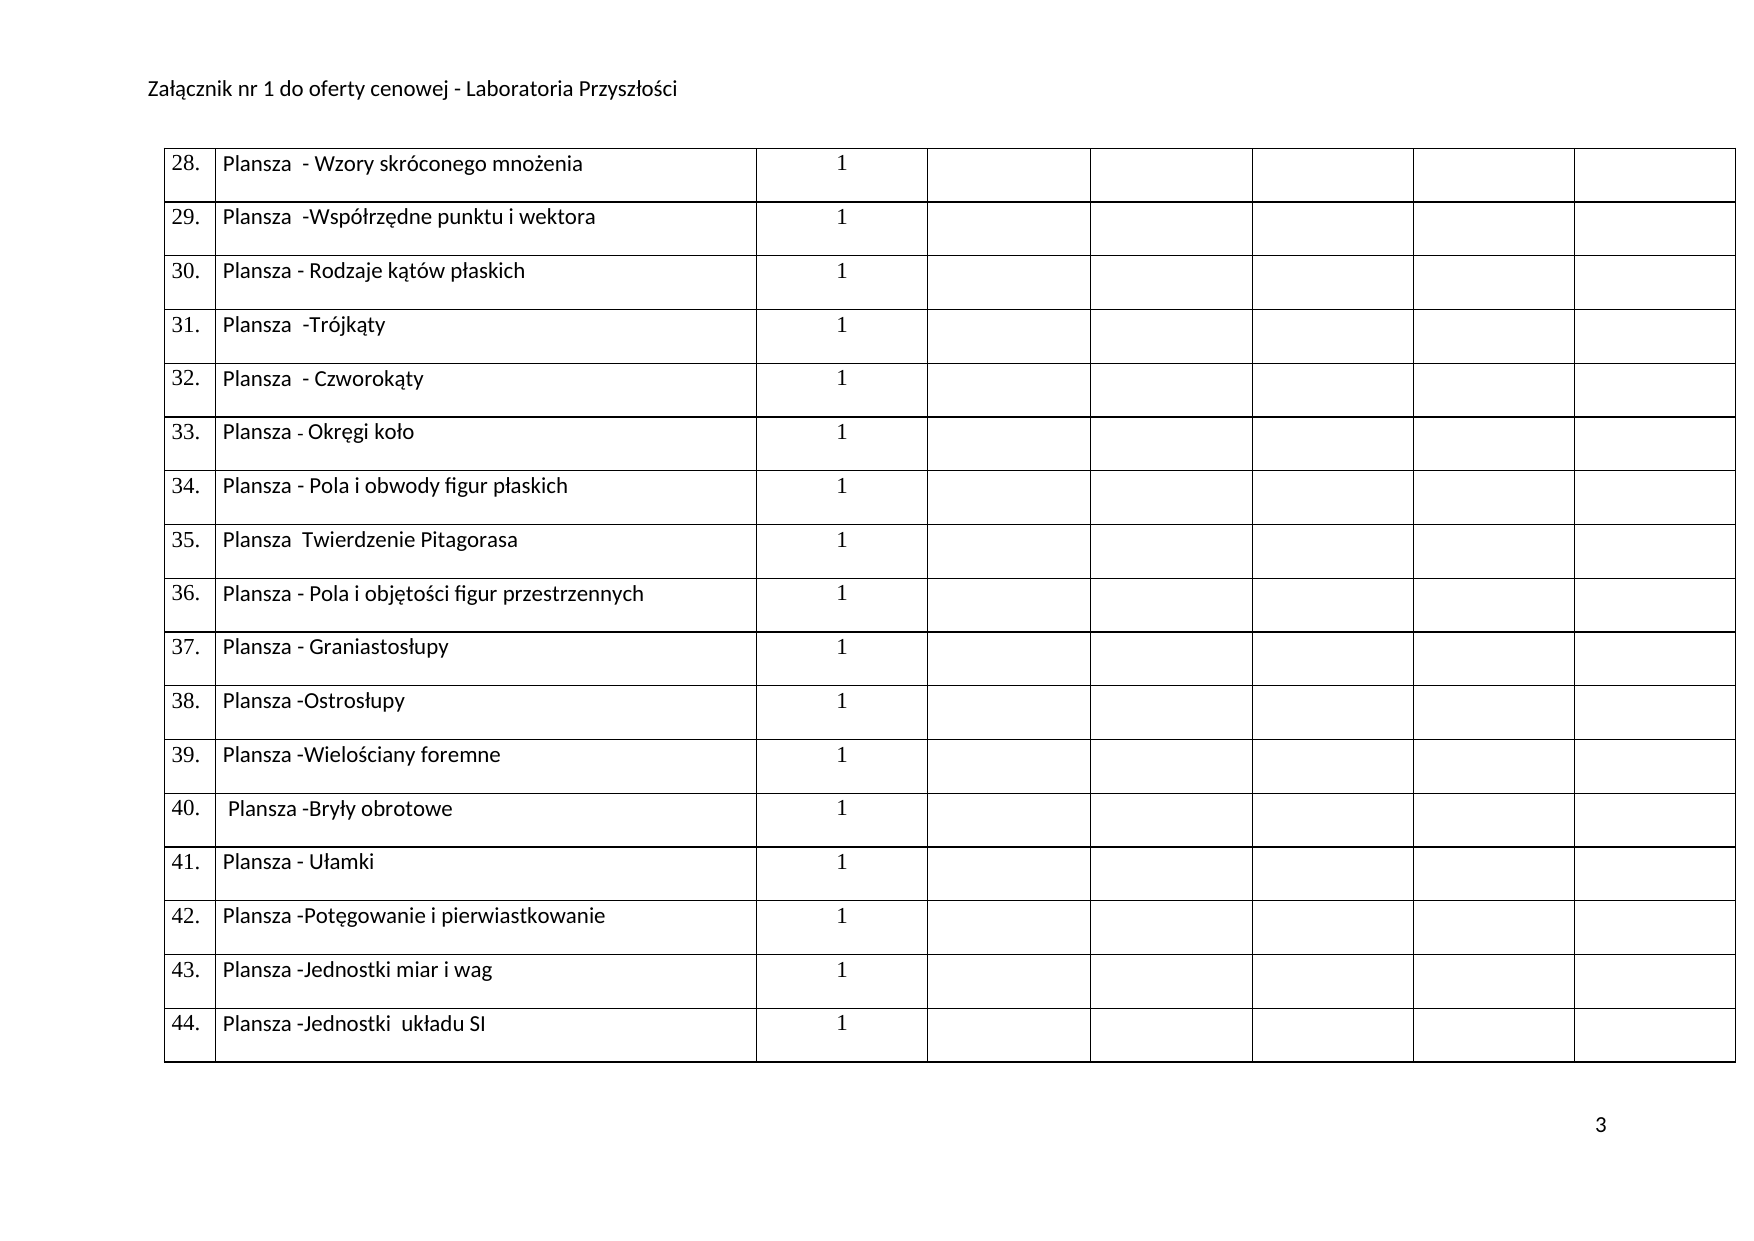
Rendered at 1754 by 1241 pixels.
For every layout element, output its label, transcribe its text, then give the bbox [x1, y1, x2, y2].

table_cell 1 [757, 1009, 927, 1061]
table_cell [928, 633, 1090, 685]
table_cell [1091, 955, 1252, 1008]
table_cell Plansza -Trójkąty [216, 310, 756, 363]
table_cell [928, 686, 1090, 739]
table_cell [1414, 794, 1574, 846]
table_cell [1575, 579, 1735, 631]
table_cell [1091, 471, 1252, 524]
table_cell [1575, 525, 1735, 578]
table_cell [928, 310, 1090, 363]
table_cell 35. [165, 525, 215, 578]
table_cell 1 [757, 471, 927, 524]
table_cell 1 [757, 364, 927, 416]
table_cell 40. [165, 794, 215, 846]
table_cell [1253, 955, 1413, 1008]
table_cell [1253, 901, 1413, 954]
table_cell [1253, 203, 1413, 255]
table_cell [1091, 525, 1252, 578]
table_cell [1253, 525, 1413, 578]
table_cell [1575, 901, 1735, 954]
table_cell [1253, 471, 1413, 524]
table_cell [1575, 310, 1735, 363]
table_cell [1575, 256, 1735, 309]
table_cell [1575, 203, 1735, 255]
table_cell [1414, 364, 1574, 416]
table_cell [1091, 633, 1252, 685]
table_cell [1414, 525, 1574, 578]
table_cell [1414, 686, 1574, 739]
table_cell 1 [757, 256, 927, 309]
table_cell [1253, 794, 1413, 846]
table_cell Plansza -Wielościany foremne [216, 740, 756, 793]
table_cell [1414, 471, 1574, 524]
table_cell Plansza - Wzory skróconego mnożenia [216, 149, 756, 201]
table_cell 1 [757, 203, 927, 255]
table_cell 32. [165, 364, 215, 416]
table_cell 1 [757, 579, 927, 631]
table_cell 28. [165, 149, 215, 201]
table_cell [1414, 418, 1574, 470]
table_cell 33. [165, 418, 215, 470]
table_cell [928, 579, 1090, 631]
table_cell 38. [165, 686, 215, 739]
table_cell [1575, 955, 1735, 1008]
table_cell [928, 203, 1090, 255]
table_cell [928, 364, 1090, 416]
table_cell [1091, 256, 1252, 309]
table_cell Plansza Twierdzenie Pitagorasa [216, 525, 756, 578]
table_cell [1414, 256, 1574, 309]
table_cell [1414, 955, 1574, 1008]
table_cell Plansza - Pola i objętości figur przestrzennych [216, 579, 756, 631]
table_cell [1253, 848, 1413, 900]
table_cell 1 [757, 310, 927, 363]
table_cell [1414, 203, 1574, 255]
table_cell 1 [757, 686, 927, 739]
table_cell [1575, 149, 1735, 201]
table_cell [1091, 794, 1252, 846]
table_cell 39. [165, 740, 215, 793]
table_cell 29. [165, 203, 215, 255]
table_cell [1253, 149, 1413, 201]
table_cell [928, 256, 1090, 309]
table_cell [1253, 1009, 1413, 1061]
table_cell [1575, 848, 1735, 900]
table_cell 37. [165, 633, 215, 685]
table_cell Plansza -Potęgowanie i pierwiastkowanie [216, 901, 756, 954]
table_cell 30. [165, 256, 215, 309]
table_cell [1091, 310, 1252, 363]
table_cell [928, 149, 1090, 201]
table_cell Plansza - Graniastosłupy [216, 633, 756, 685]
table_cell [1091, 1009, 1252, 1061]
table_cell [1414, 1009, 1574, 1061]
table_cell 42. [165, 901, 215, 954]
table_cell 43. [165, 955, 215, 1008]
table_cell [1575, 794, 1735, 846]
table_cell [1575, 633, 1735, 685]
table_cell [1253, 686, 1413, 739]
table_cell [928, 418, 1090, 470]
table_cell [1414, 848, 1574, 900]
table_cell [928, 525, 1090, 578]
table_cell [1091, 901, 1252, 954]
table_cell Plansza -Bryły obrotowe [216, 794, 756, 846]
table_cell 1 [757, 848, 927, 900]
table_cell 36. [165, 579, 215, 631]
table_cell [928, 901, 1090, 954]
table_cell 1 [757, 633, 927, 685]
table_cell 1 [757, 794, 927, 846]
table_cell 1 [757, 525, 927, 578]
table_cell Plansza -Jednostki miar i wag [216, 955, 756, 1008]
table_cell Plansza - Okręgi koło [216, 418, 756, 470]
table_cell Plansza - Ułamki [216, 848, 756, 900]
table_cell 1 [757, 901, 927, 954]
table_cell [928, 740, 1090, 793]
table_cell [928, 955, 1090, 1008]
table_cell Plansza -Współrzędne punktu i wektora [216, 203, 756, 255]
table_cell Plansza - Rodzaje kątów płaskich [216, 256, 756, 309]
table_cell Plansza - Czworokąty [216, 364, 756, 416]
table_cell [1253, 310, 1413, 363]
table_cell [1575, 364, 1735, 416]
table_cell [1091, 203, 1252, 255]
table_cell [928, 794, 1090, 846]
table_cell [1414, 901, 1574, 954]
table_cell [928, 1009, 1090, 1061]
table_cell [1253, 256, 1413, 309]
table_cell [1091, 149, 1252, 201]
table_cell 34. [165, 471, 215, 524]
table_cell [1091, 686, 1252, 739]
table_cell Plansza -Ostrosłupy [216, 686, 756, 739]
table_cell 44. [165, 1009, 215, 1061]
table_cell [1575, 418, 1735, 470]
table_cell [1414, 740, 1574, 793]
table_cell [1414, 149, 1574, 201]
table_cell [1091, 848, 1252, 900]
table_cell [1091, 364, 1252, 416]
table_cell [1414, 310, 1574, 363]
table_cell [1253, 633, 1413, 685]
table_cell 1 [757, 418, 927, 470]
table_cell [1091, 579, 1252, 631]
table_cell [1575, 740, 1735, 793]
table_cell [1253, 740, 1413, 793]
table_cell Plansza - Pola i obwody figur płaskich [216, 471, 756, 524]
table_cell [1575, 471, 1735, 524]
table_cell [1253, 418, 1413, 470]
table_cell [928, 471, 1090, 524]
table_cell [1414, 633, 1574, 685]
table_cell [1253, 364, 1413, 416]
table_cell [1253, 579, 1413, 631]
table_cell 31. [165, 310, 215, 363]
table_cell Plansza -Jednostki układu SI [216, 1009, 756, 1061]
table_cell 1 [757, 955, 927, 1008]
table_cell 1 [757, 740, 927, 793]
table_cell 41. [165, 848, 215, 900]
table_cell [1414, 579, 1574, 631]
table_cell [1575, 1009, 1735, 1061]
table_cell 1 [757, 149, 927, 201]
table_cell [1575, 686, 1735, 739]
table_cell [928, 848, 1090, 900]
table_cell [1091, 418, 1252, 470]
table_cell [1091, 740, 1252, 793]
